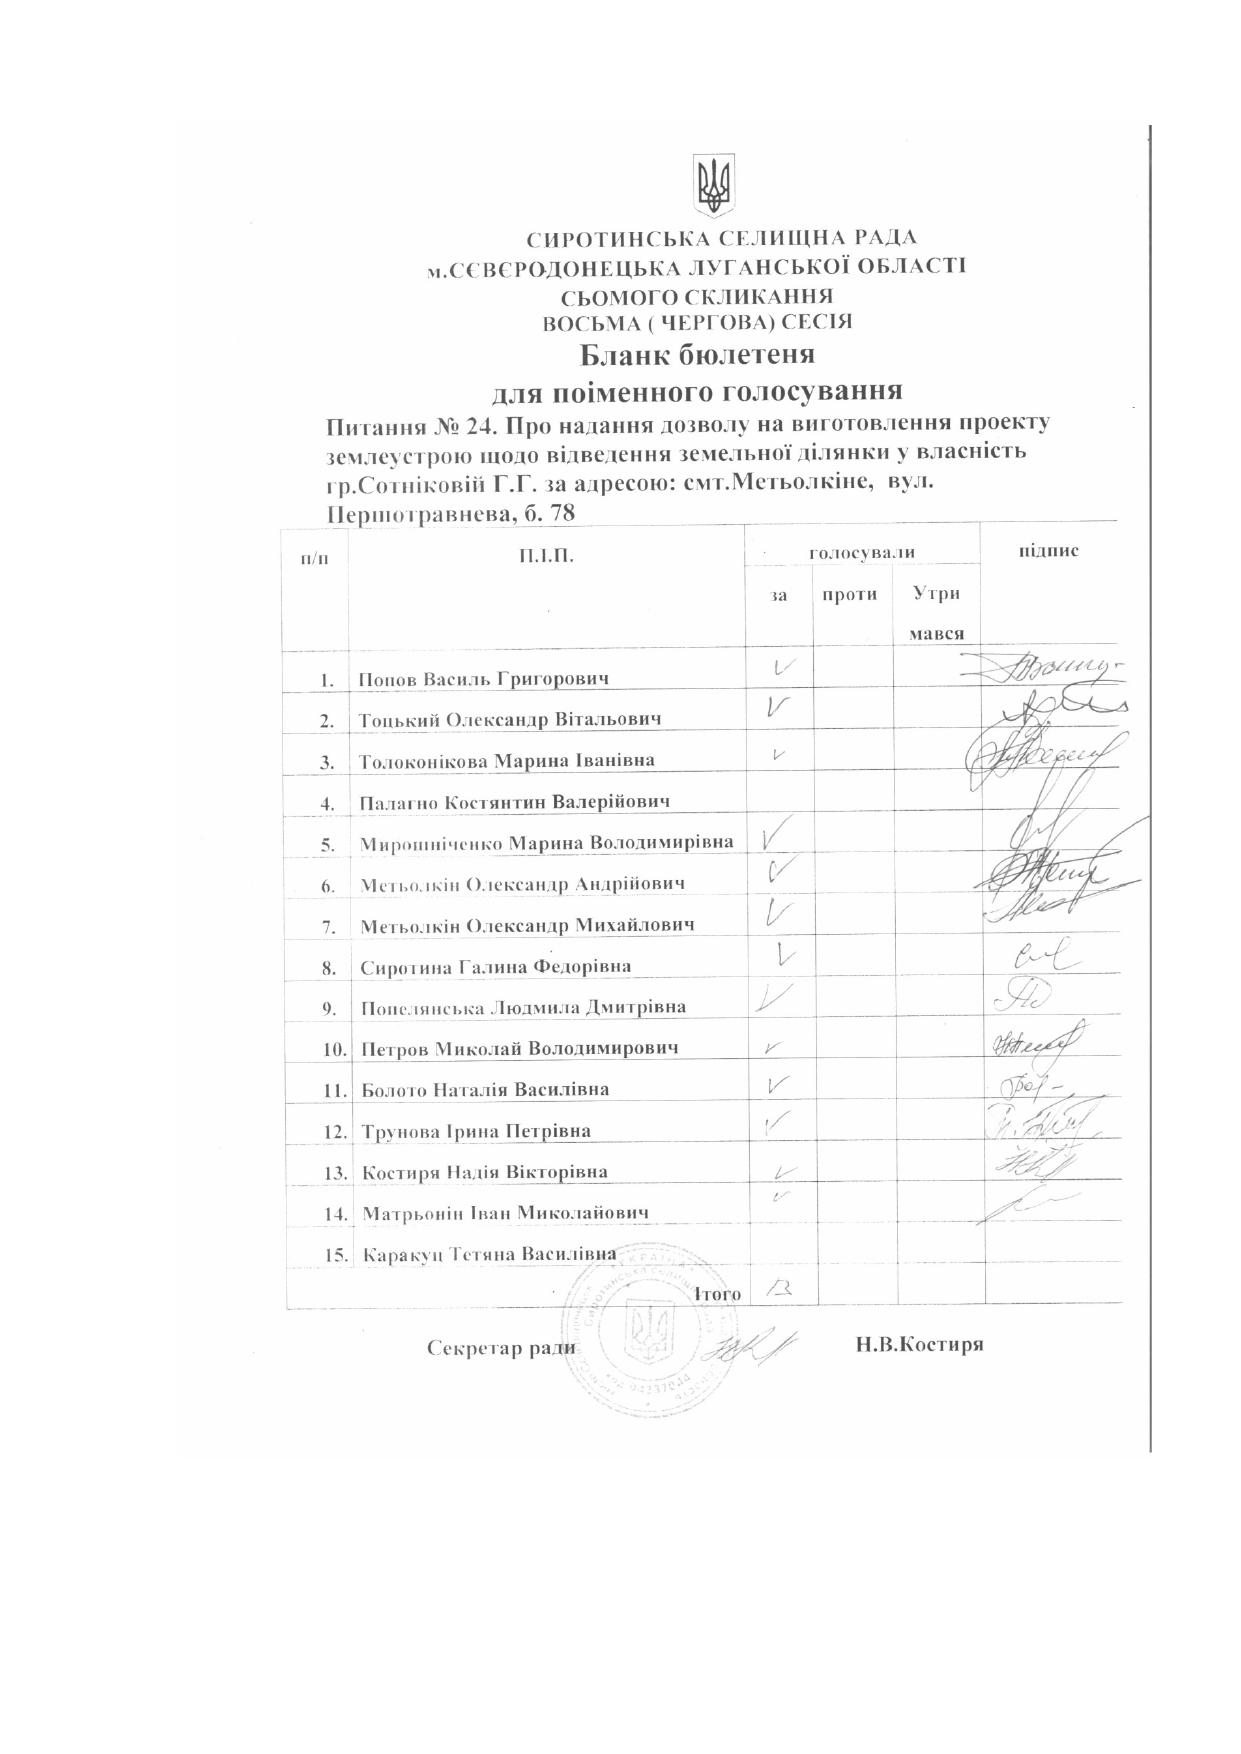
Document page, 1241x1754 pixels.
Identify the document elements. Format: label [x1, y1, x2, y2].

picture [177, 118, 1152, 1459]
